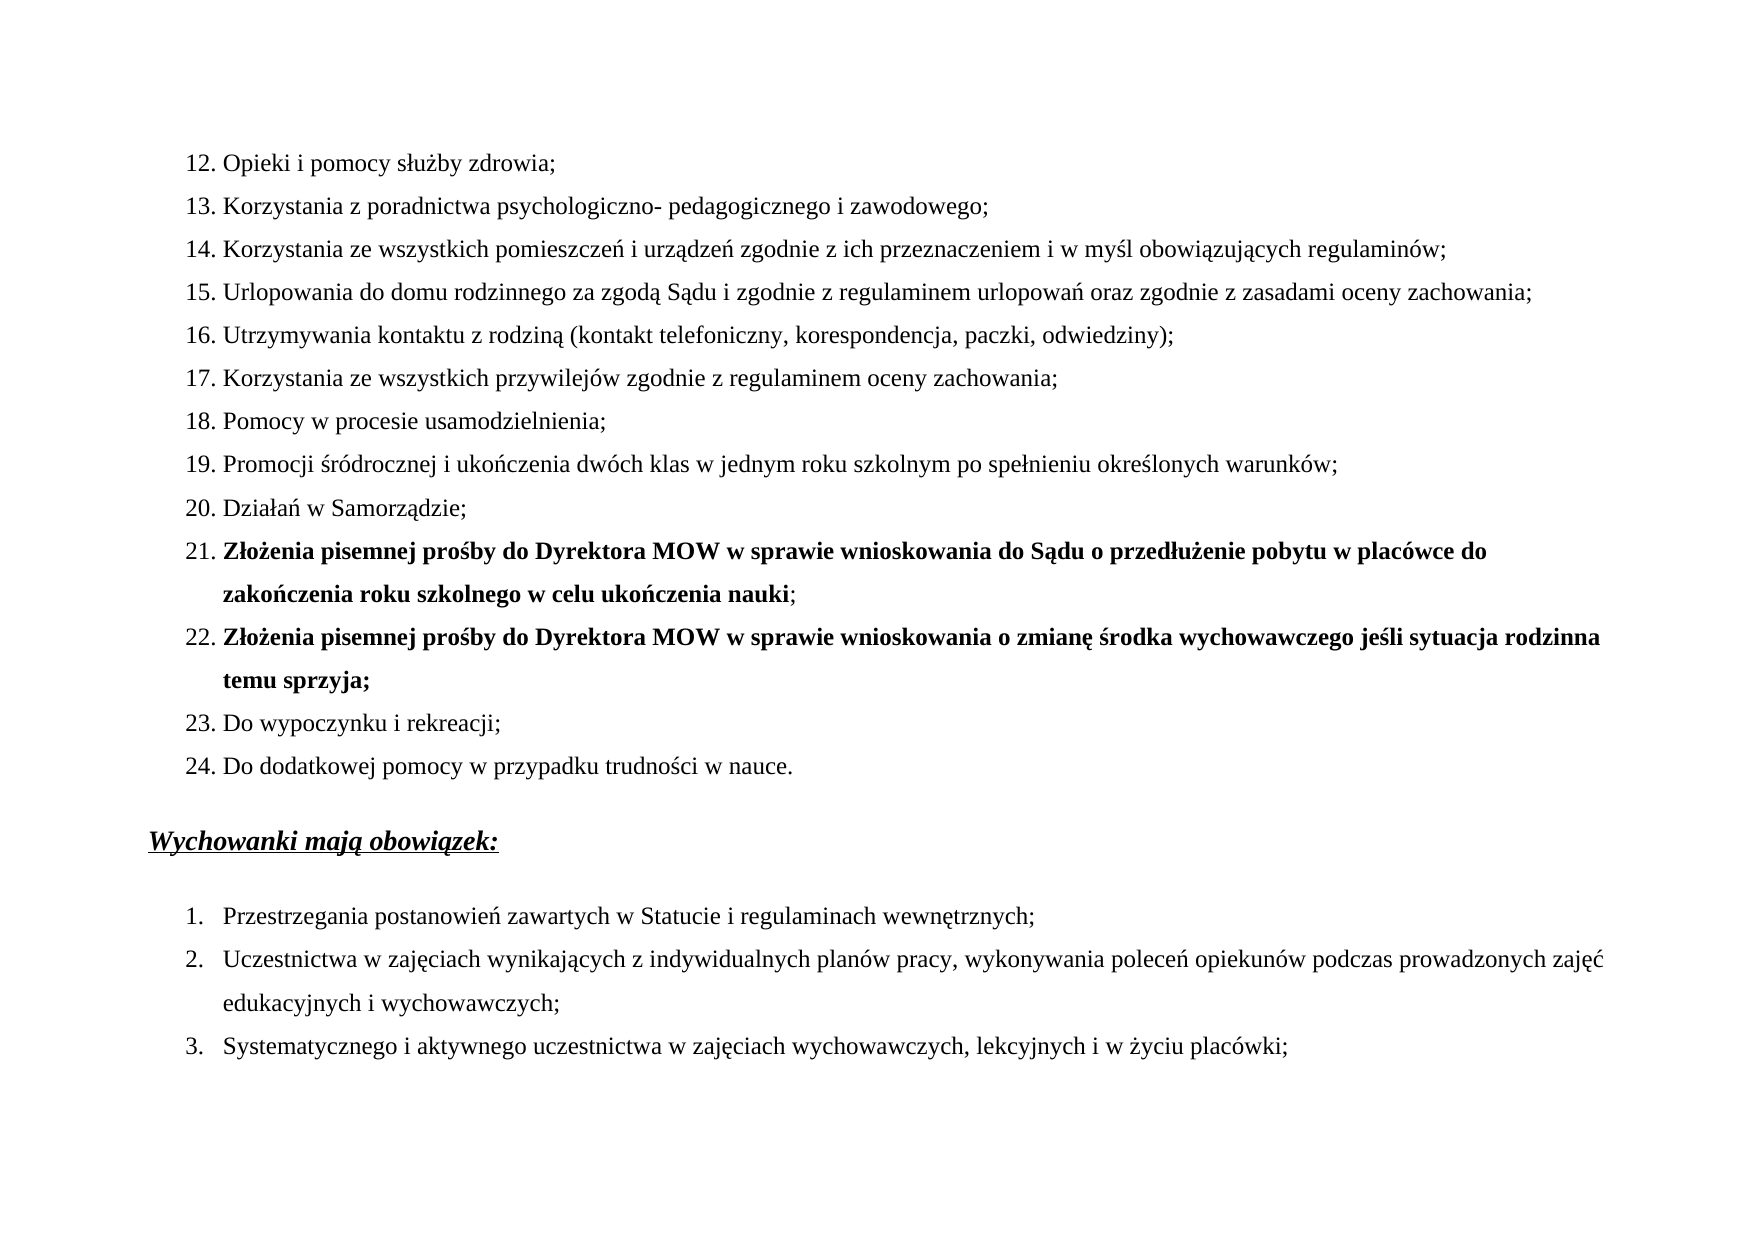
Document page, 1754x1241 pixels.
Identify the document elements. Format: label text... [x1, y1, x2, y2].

list Korzystania ze wszystkich pomieszczeń i urządzeń zgodnie z ich przeznaczeniem i w myśl obowiązujących regulaminów; [185, 234, 1606, 263]
list Utrzymywania kontaktu z rodziną (kontakt telefoniczny, korespondencja, paczki, odwiedziny); [185, 320, 1606, 349]
list Pomocy w procesie usamodzielnienia; [185, 406, 1606, 435]
list Złożenia pisemnej prośby do Dyrektora MOW w sprawie wnioskowania o zmianę środka wychowawczego jeśli sytuacja rodzinna temu sprzyja; [185, 622, 1606, 694]
list Korzystania z poradnictwa psychologiczno- pedagogicznego i zawodowego; [185, 191, 1606, 219]
list Do dodatkowej pomocy w przypadku trudności w nauce. [185, 751, 1606, 780]
list Urlopowania do domu rodzinnego za zgodą Sądu i zgodnie z regulaminem urlopowań oraz zgodnie z zasadami oceny zachowania; [185, 277, 1606, 306]
list Przestrzegania postanowień zawartych w Statucie i regulaminach wewnętrznych; [185, 901, 1606, 930]
list Działań w Samorządzie; [185, 493, 1606, 521]
text Wychowanki mają obowiązek: [148, 824, 1606, 856]
list Opieki i pomocy służby zdrowia; [185, 148, 1606, 176]
list Do wypoczynku i rekreacji; [185, 708, 1606, 737]
list Systematycznego i aktywnego uczestnictwa w zajęciach wychowawczych, lekcyjnych i w życiu placówki; [185, 1031, 1606, 1059]
list Uczestnictwa w zajęciach wynikających z indywidualnych planów pracy, wykonywania poleceń opiekunów podczas prowadzonych zajęć edukacyjnych i wychowawczych; [185, 944, 1606, 1016]
list Promocji śródrocznej i ukończenia dwóch klas w jednym roku szkolnym po spełnieniu określonych warunków; [185, 449, 1606, 478]
list Złożenia pisemnej prośby do Dyrektora MOW w sprawie wnioskowania do Sądu o przedłużenie pobytu w placówce do zakończenia roku szkolnego w celu ukończenia nauki; [185, 536, 1606, 608]
list Korzystania ze wszystkich przywilejów zgodnie z regulaminem oceny zachowania; [185, 363, 1606, 392]
